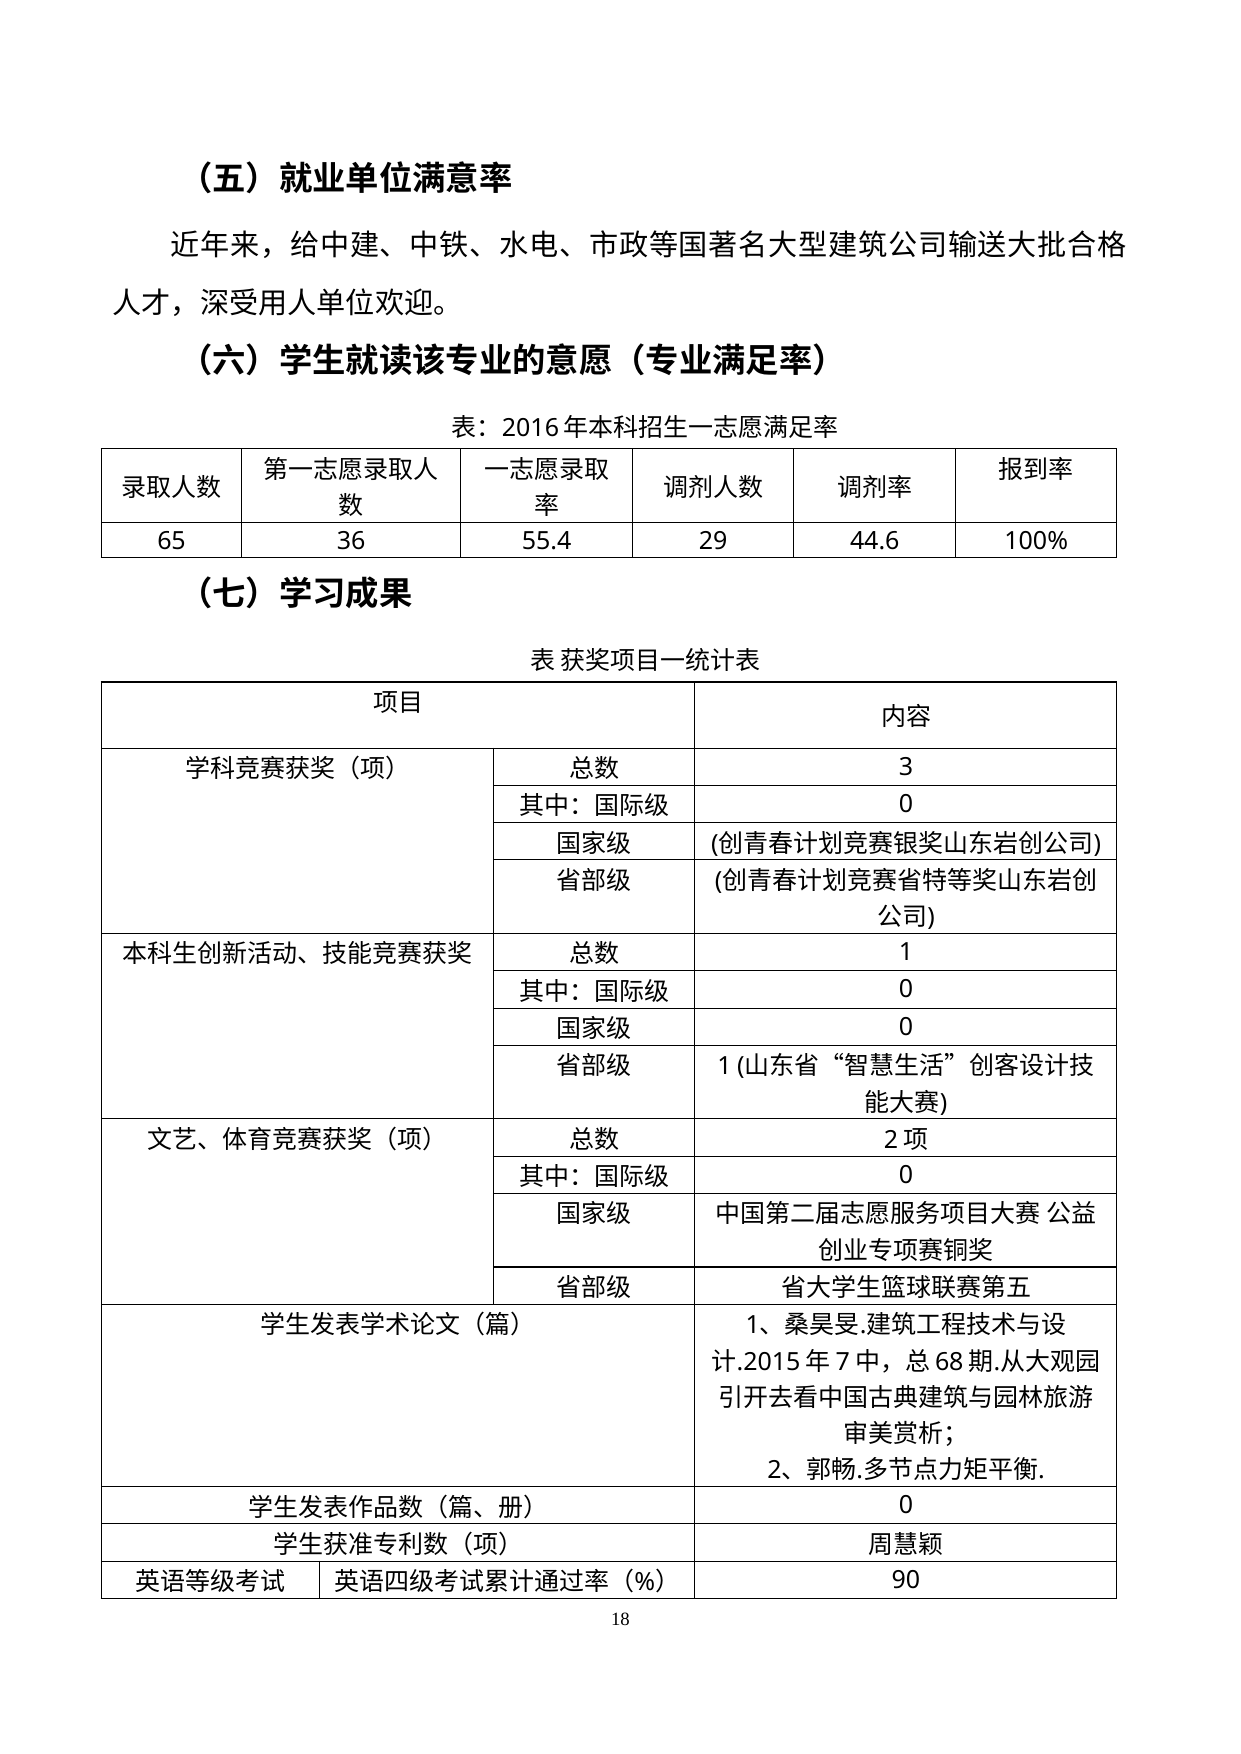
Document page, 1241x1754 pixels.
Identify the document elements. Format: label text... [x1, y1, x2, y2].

subtitle （七）学习成果 [112, 558, 1128, 623]
table_cell 1 [695, 934, 1116, 970]
table_cell 1、桑昊旻.建筑工程技术与设计.2015年7中，总68期.从大观园引开去看中国古典建筑与园林旅游审美赏析； 2、郭畅.多节点力矩平衡. [695, 1305, 1116, 1486]
subtitle （六）学生就读该专业的意愿（专业满足率） [112, 325, 1128, 390]
table_cell 学生发表作品数（篇、册） [102, 1487, 694, 1523]
table_cell 国家级 [494, 823, 694, 859]
table_cell 省部级 [494, 1046, 694, 1118]
table_cell 省部级 [494, 1268, 694, 1304]
table_header 项目 [102, 683, 694, 747]
table_cell 2项 [695, 1119, 1116, 1156]
table_cell 学生获准专利数（项） [102, 1524, 694, 1561]
table_cell 0 [695, 1487, 1116, 1523]
table_cell 90 [695, 1562, 1116, 1598]
table_cell 周慧颖 [695, 1524, 1116, 1561]
table_cell 国家级 [494, 1009, 694, 1045]
table_header 录取人数 [102, 449, 241, 522]
table_cell 省大学生篮球联赛第五 [695, 1268, 1116, 1304]
table_cell 44.6 [794, 523, 955, 557]
table_cell 65 [102, 523, 241, 557]
table_cell 其中：国际级 [494, 786, 694, 822]
table_cell 36 [242, 523, 460, 557]
table_cell 国家级 [494, 1194, 694, 1266]
table_cell 英语四级考试累计通过率（%） [320, 1562, 694, 1598]
table_cell 0 [695, 971, 1116, 1007]
table_header 报到率 [956, 449, 1116, 522]
table_cell 3 [695, 749, 1116, 785]
table_header 调剂人数 [633, 449, 793, 522]
table_header 内容 [695, 683, 1116, 747]
table_cell 100% [956, 523, 1116, 557]
table_cell 其中：国际级 [494, 971, 694, 1007]
table_cell 总数 [494, 749, 694, 785]
table_cell 中国第二届志愿服务项目大赛 公益创业专项赛铜奖 [695, 1194, 1116, 1266]
text 近年来，给中建、中铁、水电、市政等国著名大型建筑公司输送大批合格人才，深受用人单位欢迎。 [112, 208, 1128, 325]
table_header 调剂率 [794, 449, 955, 522]
table_cell (创青春计划竞赛省特等奖山东岩创公司) [695, 860, 1116, 933]
table_cell 省部级 [494, 860, 694, 933]
table_cell 英语等级考试 [102, 1562, 319, 1598]
table_cell 总数 [494, 934, 694, 970]
table_cell 55.4 [461, 523, 632, 557]
table_cell 学科竞赛获奖（项） [102, 749, 493, 933]
text 表 获奖项目一统计表 [112, 623, 1128, 681]
table_header 第一志愿录取人数 [242, 449, 460, 522]
table_cell 本科生创新活动、技能竞赛获奖 [102, 934, 493, 1118]
table_cell 文艺、体育竞赛获奖（项） [102, 1119, 493, 1304]
table_cell 1 (山东省“智慧生活”创客设计技能大赛) [695, 1046, 1116, 1118]
table_cell 学生发表学术论文（篇） [102, 1305, 694, 1486]
table_cell 0 [695, 1009, 1116, 1045]
table_cell 总数 [494, 1119, 694, 1156]
subtitle （五）就业单位满意率 [112, 143, 1128, 208]
table_cell 0 [695, 786, 1116, 822]
table_cell 其中：国际级 [494, 1157, 694, 1193]
text 表：2016年本科招生一志愿满足率 [112, 390, 1128, 448]
table_header 一志愿录取率 [461, 449, 632, 522]
table_cell 0 [695, 1157, 1116, 1193]
table_cell (创青春计划竞赛银奖山东岩创公司) [695, 823, 1116, 859]
table_cell 29 [633, 523, 793, 557]
